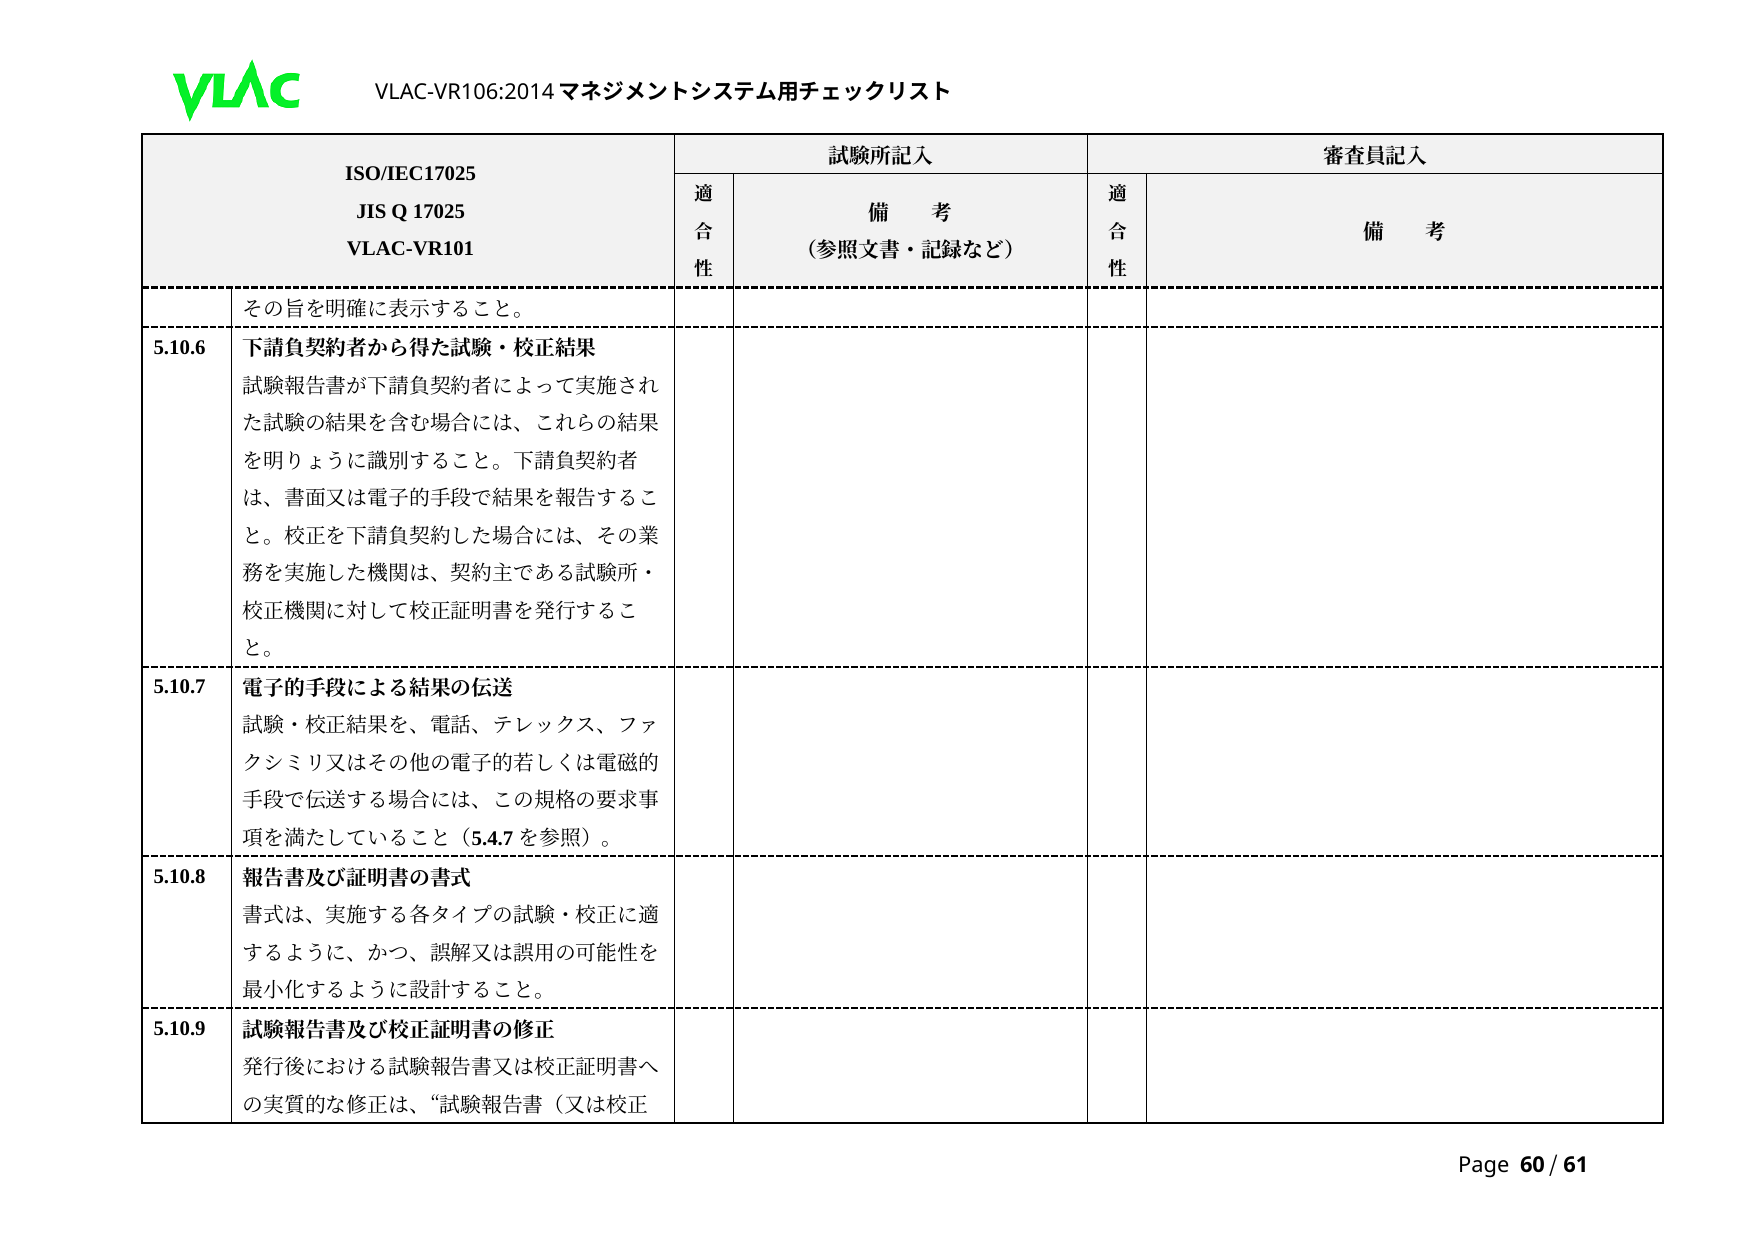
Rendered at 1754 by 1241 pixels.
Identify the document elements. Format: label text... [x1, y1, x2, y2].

table_cell 5.10.6 [143, 326, 231, 666]
table_cell [1147, 326, 1662, 666]
table_cell [675, 666, 733, 855]
table_cell 5.10.5 [143, 286, 231, 326]
table_cell [675, 286, 733, 326]
table_cell [675, 855, 733, 1007]
picture [172, 56, 305, 123]
table_cell [734, 326, 1087, 666]
table_cell [734, 666, 1087, 855]
table_cell [734, 855, 1087, 1007]
table_cell [1088, 855, 1146, 1007]
table_cell [1147, 666, 1662, 855]
table_cell [1088, 1007, 1146, 1122]
table_header 試験所記入 [675, 135, 1087, 173]
table_cell 5.10.9 [143, 1007, 231, 1122]
table_cell [675, 326, 733, 666]
table_cell 下請負契約者から得た試験・校正結果 試験報告書が下請負契約者によって実施された試験の結果を含む場合には、これらの結果を明りょうに識別すること。下請負契約者は、書面又は電子的手段で結果を報告すること。校正を下請負契約した場合には、その業務を実施した機関は、契約主である試験所・校正機関に対して校正証明書を発行すること。 [232, 326, 674, 666]
table_cell 5.10.7 [143, 666, 231, 855]
table_cell 電子的手段による結果の伝送 試験・校正結果を、電話、テレックス、ファクシミリ又はその他の電子的若しくは電磁的手段で伝送する場合には、この規格の要求事項を満たしていること（5.4.7 を参照）。 [232, 666, 674, 855]
table_cell [675, 1007, 733, 1122]
table_cell 意見及び解釈 意見及び解釈を含める場合には、試験所は、意見及び解釈が形成された根拠を文書化すること。意見及び解釈は、試験報告書においてその旨を明確に表示すること。 [232, 286, 674, 326]
table_cell 備 考 [1147, 174, 1662, 286]
table_cell [1147, 855, 1662, 1007]
table_cell 備 考 （参照文書・記録など） [734, 174, 1087, 286]
table_cell [1147, 286, 1662, 326]
table_cell [1088, 326, 1146, 666]
table_cell [1088, 666, 1146, 855]
table_cell 適合性 [675, 174, 733, 286]
table_cell [734, 286, 1087, 326]
table_header 審査員記入 [1088, 135, 1662, 173]
table_cell 5.10.8 [143, 855, 231, 1007]
table_cell 適合性 [1088, 174, 1146, 286]
table_cell [1088, 286, 1146, 326]
table_cell [734, 1007, 1087, 1122]
table_cell 報告書及び証明書の書式 書式は、実施する各タイプの試験・校正に適するように、かつ、誤解又は誤用の可能性を最小化するように設計すること。 [232, 855, 674, 1007]
table_header ISO/IEC17025 JIS Q 17025 VLAC-VR101 [143, 135, 674, 286]
table_cell [1147, 1007, 1662, 1122]
